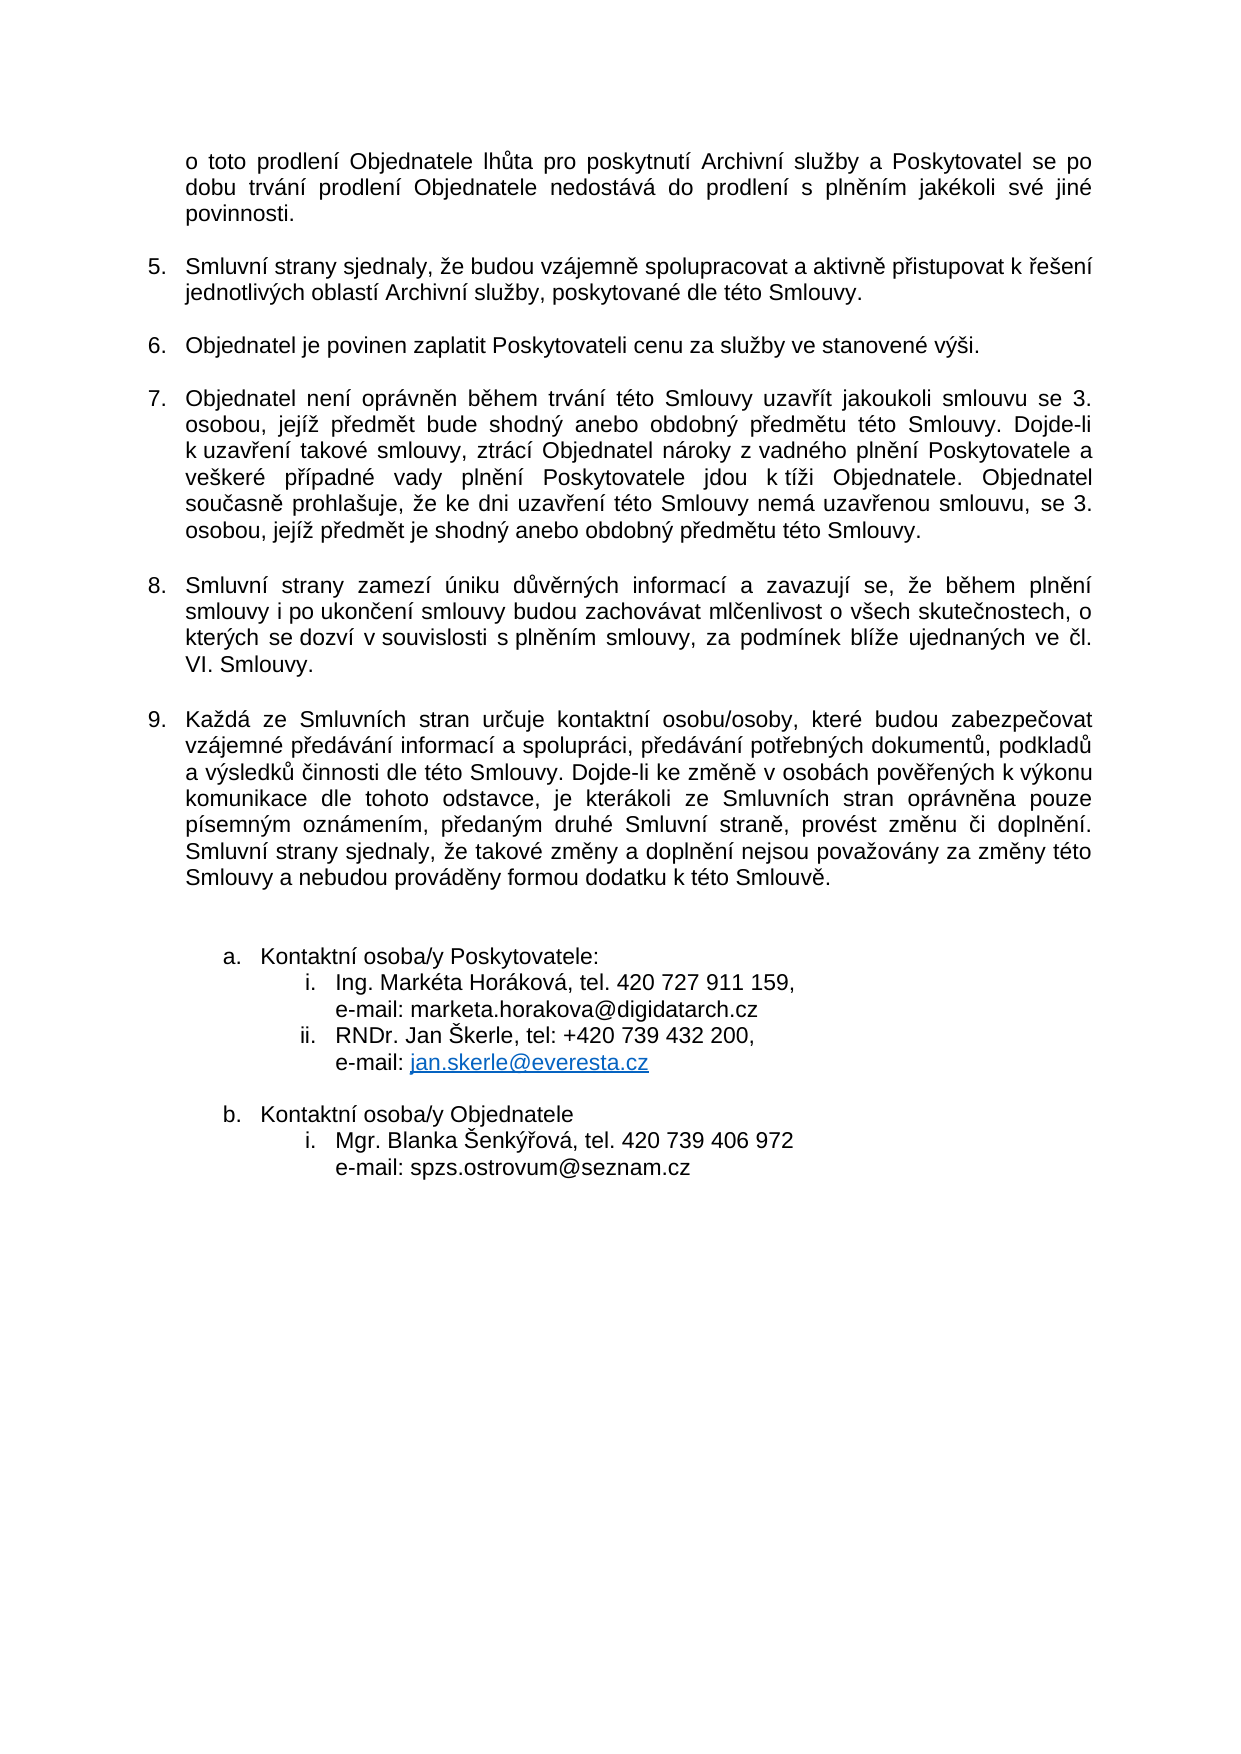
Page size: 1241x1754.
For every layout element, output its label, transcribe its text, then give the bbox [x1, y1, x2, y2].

list Mgr. Blanka Šenkýřová, tel. 420 739 406 972 e-mail: spzs.ostrovum@seznam.cz [316, 1127, 1093, 1180]
list Kontaktní osoba/y Poskytovatele: [223, 943, 1093, 969]
list Kontaktní osoba/y Objednatele [223, 1101, 1093, 1127]
list Objednatel je povinen zaplatit Poskytovateli cenu za služby ve stanovené výši. [148, 332, 1093, 358]
list Smluvní strany sjednaly, že budou vzájemně spolupracovat a aktivně přistupovat k řešení jednotlivých oblastí Archivní služby, poskytované dle této Smlouvy. [148, 253, 1093, 306]
list RNDr. Jan Škerle, tel: +420 739 432 200, [316, 1022, 1093, 1048]
list Ing. Markéta Horáková, tel. 420 727 911 159, [316, 969, 1093, 996]
list Objednatel není oprávněn během trvání této Smlouvy uzavřít jakoukoli smlouvu se 3. osobou, jejíž předmět bude shodný anebo obdobný předmětu této Smlouvy. Dojde-li k uzavření takové smlouvy, ztrácí Objednatel nároky z vadného plnění Poskytovatele a veškeré případné vady plnění Poskytovatele jdou k tíži Objednatele. Objednatel současně prohlašuje, že ke dni uzavření této Smlouvy nemá uzavřenou smlouvu, se 3. osobou, jejíž předmět je shodný anebo obdobný předmětu této Smlouvy. [148, 385, 1093, 543]
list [148, 148, 1093, 227]
list Smluvní strany zamezí úniku důvěrných informací a zavazují se, že během plnění smlouvy i po ukončení smlouvy budou zachovávat mlčenlivost o všech skutečnostech, o kterých se dozví v souvislosti s plněním smlouvy, za podmínek blíže ujednaných ve čl. VI. Smlouvy. [148, 572, 1093, 677]
list e-mail: jan.skerle@everesta.cz [335, 1048, 1093, 1075]
list Každá ze Smluvních stran určuje kontaktní osobu/osoby, které budou zabezpečovat vzájemné předávání informací a spolupráci, předávání potřebných dokumentů, podkladů a výsledků činnosti dle této Smlouvy. Dojde-li ke změně v osobách pověřených k výkonu komunikace dle tohoto odstavce, je kterákoli ze Smluvních stran oprávněna pouze písemným oznámením, předaným druhé Smluvní straně, provést změnu či doplnění. Smluvní strany sjednaly, že takové změny a doplnění nejsou považovány za změny této Smlouvy a nebudou prováděny formou dodatku k této Smlouvě. [148, 706, 1093, 890]
list e-mail: marketa.horakova@digidatarch.cz [335, 996, 1093, 1022]
